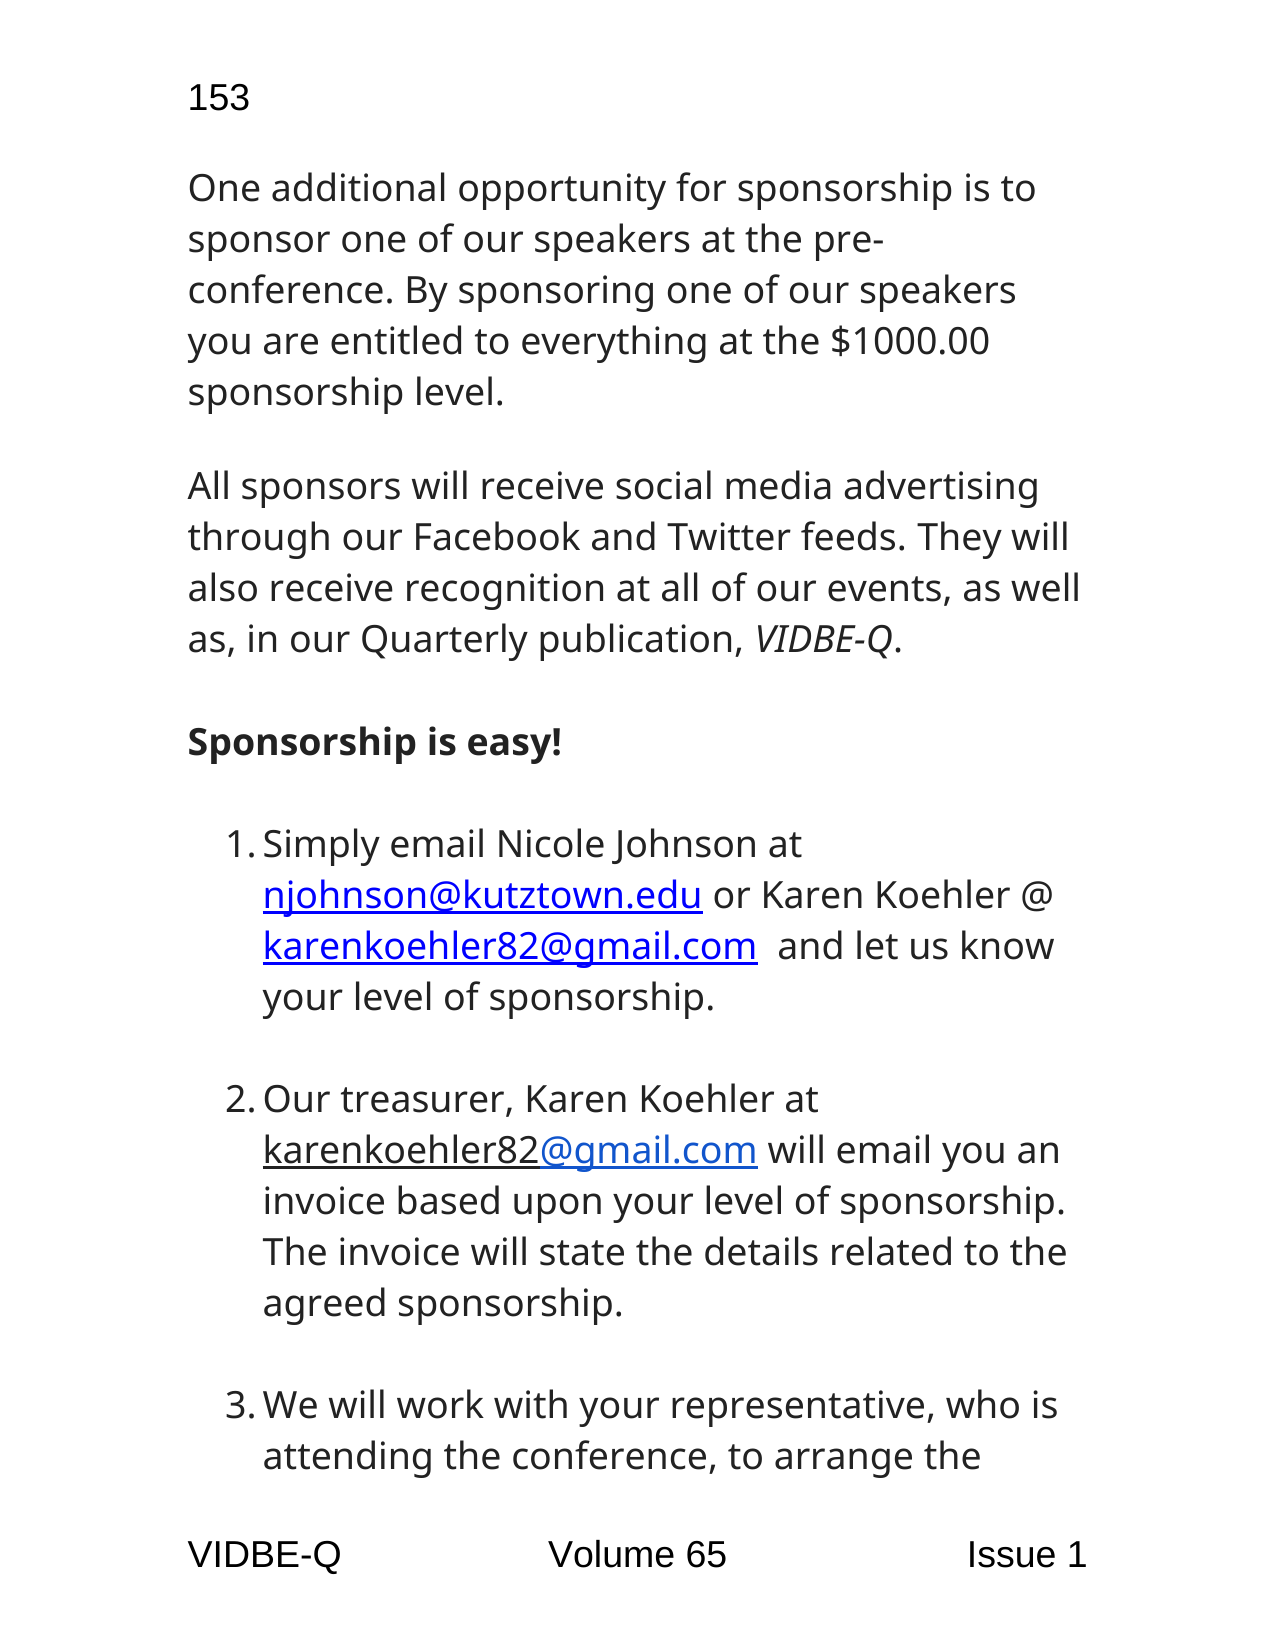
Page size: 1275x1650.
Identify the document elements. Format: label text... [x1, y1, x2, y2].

list Simply email Nicole Johnson at njohnson@kutztown.edu or Karen Koehler @ karenkoehler82@gmail.com and let us know your level of sponsorship. [225, 817, 1087, 1021]
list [225, 1378, 1087, 1480]
text One additional opportunity for sponsorship is to sponsor one of our speakers at the pre-conference. By sponsoring one of our speakers you are entitled to everything at the $1000.00 sponsorship level. [187, 161, 1087, 416]
list Our treasurer, Karen Koehler at karenkoehler82@gmail.com will email you an invoice based upon your level of sponsorship. The invoice will state the details related to the agreed sponsorship. [225, 1072, 1087, 1327]
text All sponsors will receive social media advertising through our Facebook and Twitter feeds. They will also receive recognition at all of our events, as well as, in our Quarterly publication, VIDBE-Q. [187, 459, 1087, 664]
text Sponsorship is easy! [187, 715, 1087, 766]
